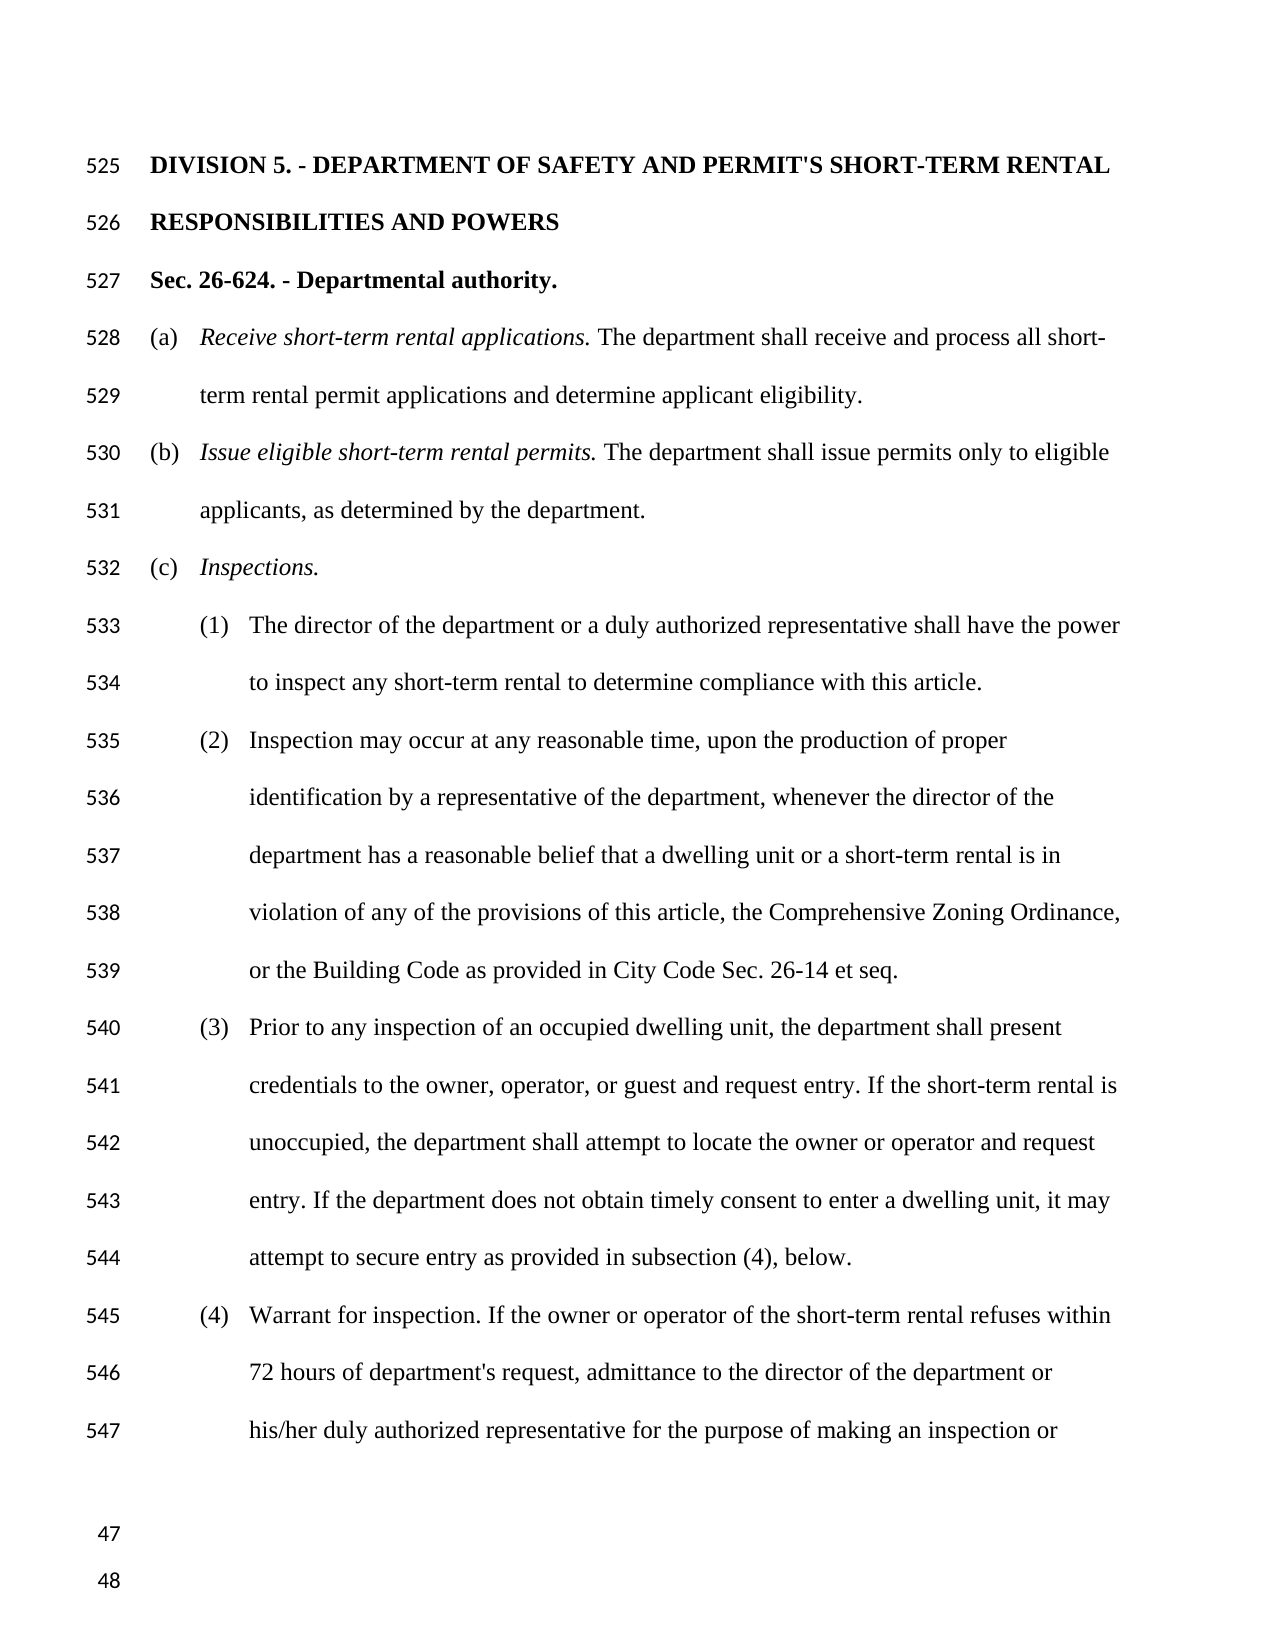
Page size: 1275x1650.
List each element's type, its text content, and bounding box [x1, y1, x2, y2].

list (b) Issue eligible short-term rental permits. The department shall issue permits only to eligible applicants, as determined by the department. [150, 437, 1125, 524]
list (a) Receive short-term rental applications. The department shall receive and process all short-term rental permit applications and determine applicant eligibility. [150, 322, 1125, 409]
list (c) Inspections. [150, 552, 1125, 581]
list (2) Inspection may occur at any reasonable time, upon the production of proper identification by a representative of the department, whenever the director of the department has a reasonable belief that a dwelling unit or a short-term rental is in violation of any of the provisions of this article, the Comprehensive Zoning Ordinance, or the Building Code as provided in City Code Sec. 26-14 et seq. [199, 725, 1125, 984]
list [199, 1300, 1125, 1444]
list (1) The director of the department or a duly authorized representative shall have the power to inspect any short-term rental to determine compliance with this article. [199, 610, 1125, 696]
list DIVISION 5. - DEPARTMENT OF SAFETY AND PERMIT'S SHORT-TERM RENTAL RESPONSIBILITIES AND POWERS [150, 150, 1125, 236]
list Sec. 26-624. - Departmental authority. [150, 265, 1125, 294]
list (3) Prior to any inspection of an occupied dwelling unit, the department shall present credentials to the owner, operator, or guest and request entry. If the short-term rental is unoccupied, the department shall attempt to locate the owner or operator and request entry. If the department does not obtain timely consent to enter a dwelling unit, it may attempt to secure entry as provided in subsection (4), below. [199, 1012, 1125, 1271]
